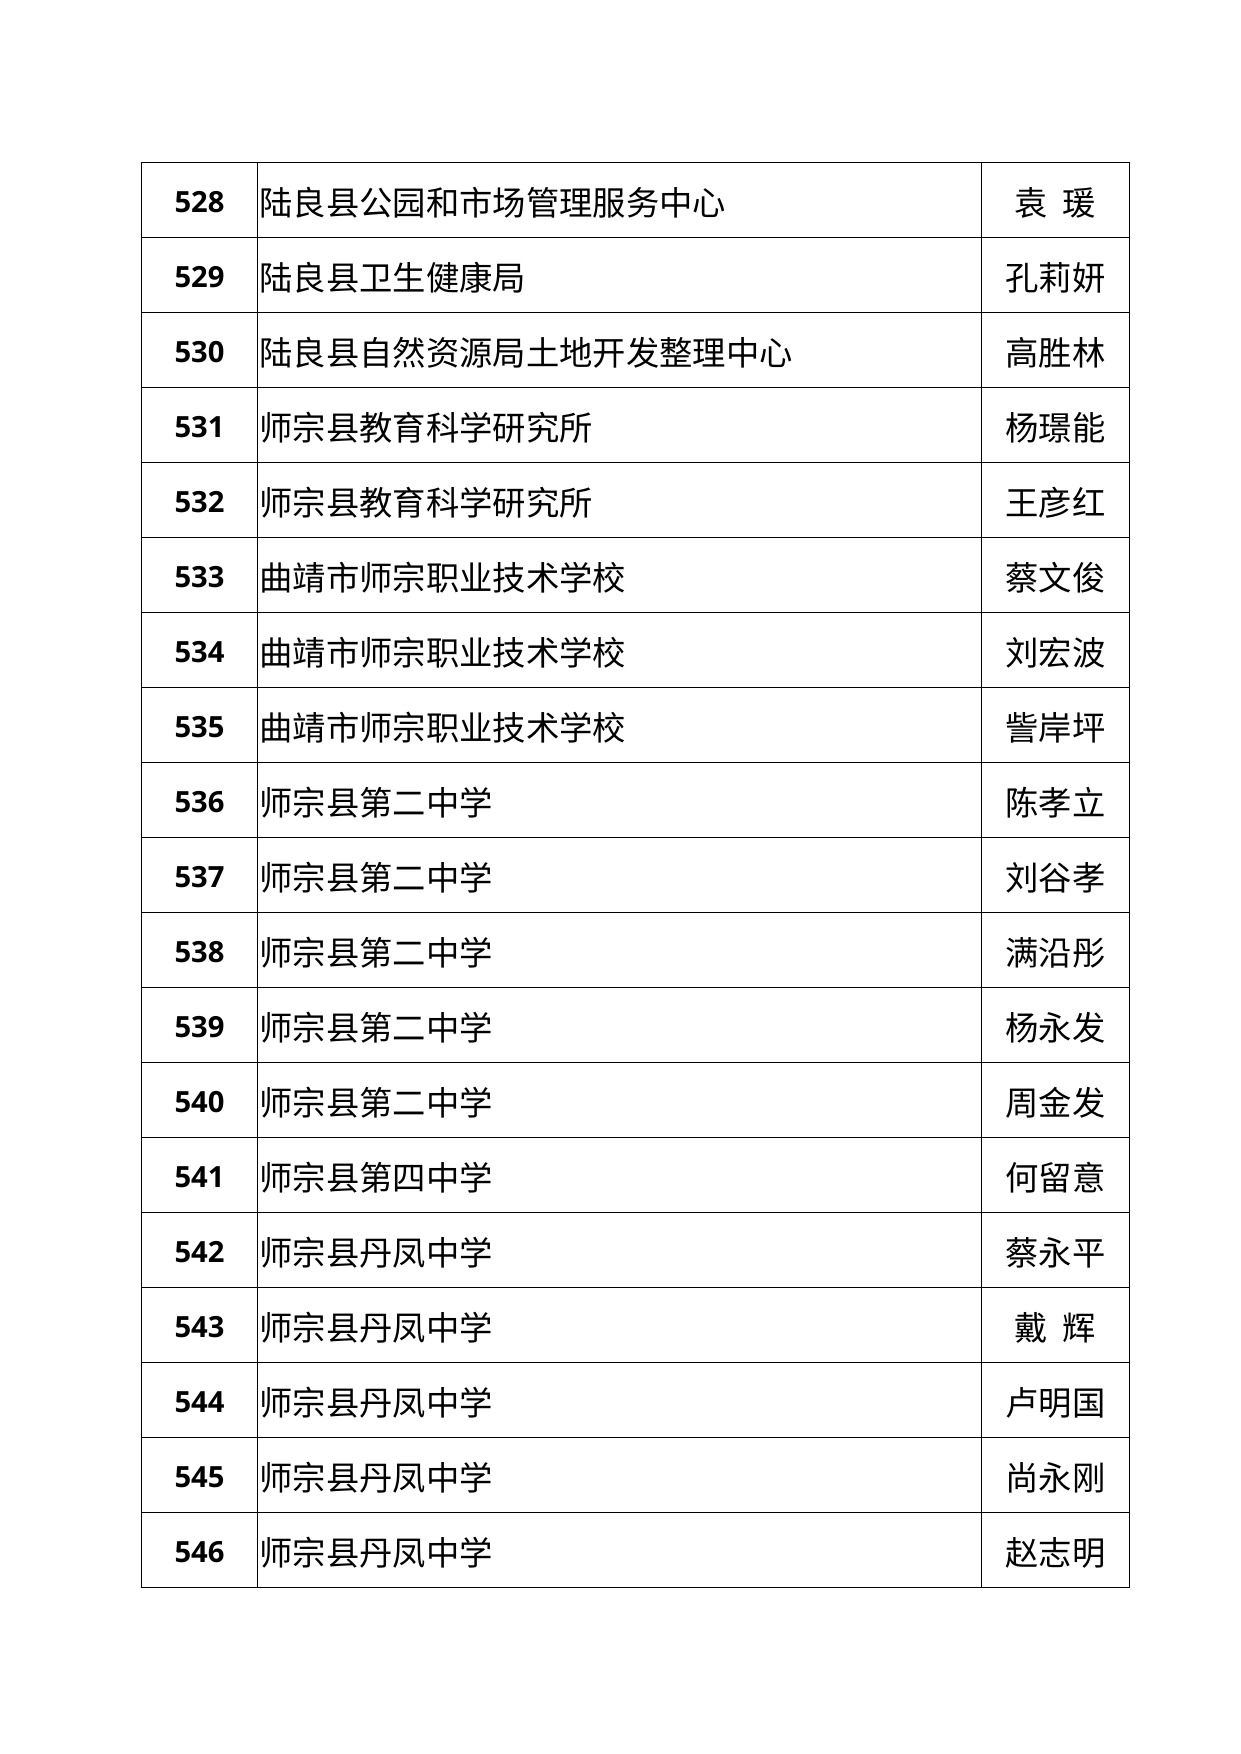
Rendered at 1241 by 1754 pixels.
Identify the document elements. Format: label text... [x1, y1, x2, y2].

table_cell 师宗县第二中学 [258, 988, 981, 1062]
table_cell 杨永发 [982, 988, 1129, 1062]
table_cell 陆良县公园和市场管理服务中心 [258, 163, 981, 237]
table_cell 蔡永平 [982, 1213, 1129, 1287]
table_cell 541 [142, 1138, 257, 1212]
table_cell 师宗县教育科学研究所 [258, 388, 981, 462]
table_cell 531 [142, 388, 257, 462]
table_cell 529 [142, 238, 257, 312]
table_cell 532 [142, 463, 257, 537]
table_cell 师宗县第二中学 [258, 913, 981, 987]
table_cell 曲靖市师宗职业技术学校 [258, 688, 981, 762]
table_cell 师宗县第四中学 [258, 1138, 981, 1212]
table_cell 545 [142, 1438, 257, 1512]
table_cell 蔡文俊 [982, 538, 1129, 612]
table_cell 542 [142, 1213, 257, 1287]
table_cell 537 [142, 838, 257, 912]
table_cell 师宗县丹凤中学 [258, 1213, 981, 1287]
table_cell 曲靖市师宗职业技术学校 [258, 613, 981, 687]
table_cell 530 [142, 313, 257, 387]
table_cell 卢明国 [982, 1363, 1129, 1437]
table_cell 师宗县丹凤中学 [258, 1288, 981, 1362]
table_cell 刘宏波 [982, 613, 1129, 687]
table_cell 满沿彤 [982, 913, 1129, 987]
table_cell 师宗县丹凤中学 [258, 1513, 981, 1587]
table_cell 尚永刚 [982, 1438, 1129, 1512]
table_cell 544 [142, 1363, 257, 1437]
table_cell 赵志明 [982, 1513, 1129, 1587]
table_cell 陈孝立 [982, 763, 1129, 837]
table_cell 546 [142, 1513, 257, 1587]
table_cell 533 [142, 538, 257, 612]
table_cell 王彦红 [982, 463, 1129, 537]
table_cell 訾岸坪 [982, 688, 1129, 762]
table_cell 536 [142, 763, 257, 837]
table_cell 543 [142, 1288, 257, 1362]
table_cell 周金发 [982, 1063, 1129, 1137]
table_cell 师宗县丹凤中学 [258, 1363, 981, 1437]
table_cell 534 [142, 613, 257, 687]
table_cell 戴 辉 [982, 1288, 1129, 1362]
table_cell 539 [142, 988, 257, 1062]
table_cell 528 [142, 163, 257, 237]
table_cell 孔莉妍 [982, 238, 1129, 312]
table_cell 陆良县卫生健康局 [258, 238, 981, 312]
table_cell 师宗县教育科学研究所 [258, 463, 981, 537]
table_cell 师宗县第二中学 [258, 838, 981, 912]
table_cell 538 [142, 913, 257, 987]
table_cell 刘谷孝 [982, 838, 1129, 912]
table_cell 师宗县第二中学 [258, 1063, 981, 1137]
table_cell 何留意 [982, 1138, 1129, 1212]
table_cell 袁 瑗 [982, 163, 1129, 237]
table_cell 陆良县自然资源局土地开发整理中心 [258, 313, 981, 387]
table_cell 师宗县第二中学 [258, 763, 981, 837]
table_cell 杨璟能 [982, 388, 1129, 462]
table_cell 师宗县丹凤中学 [258, 1438, 981, 1512]
table_cell 535 [142, 688, 257, 762]
table_cell 540 [142, 1063, 257, 1137]
table_cell 高胜林 [982, 313, 1129, 387]
table_cell 曲靖市师宗职业技术学校 [258, 538, 981, 612]
